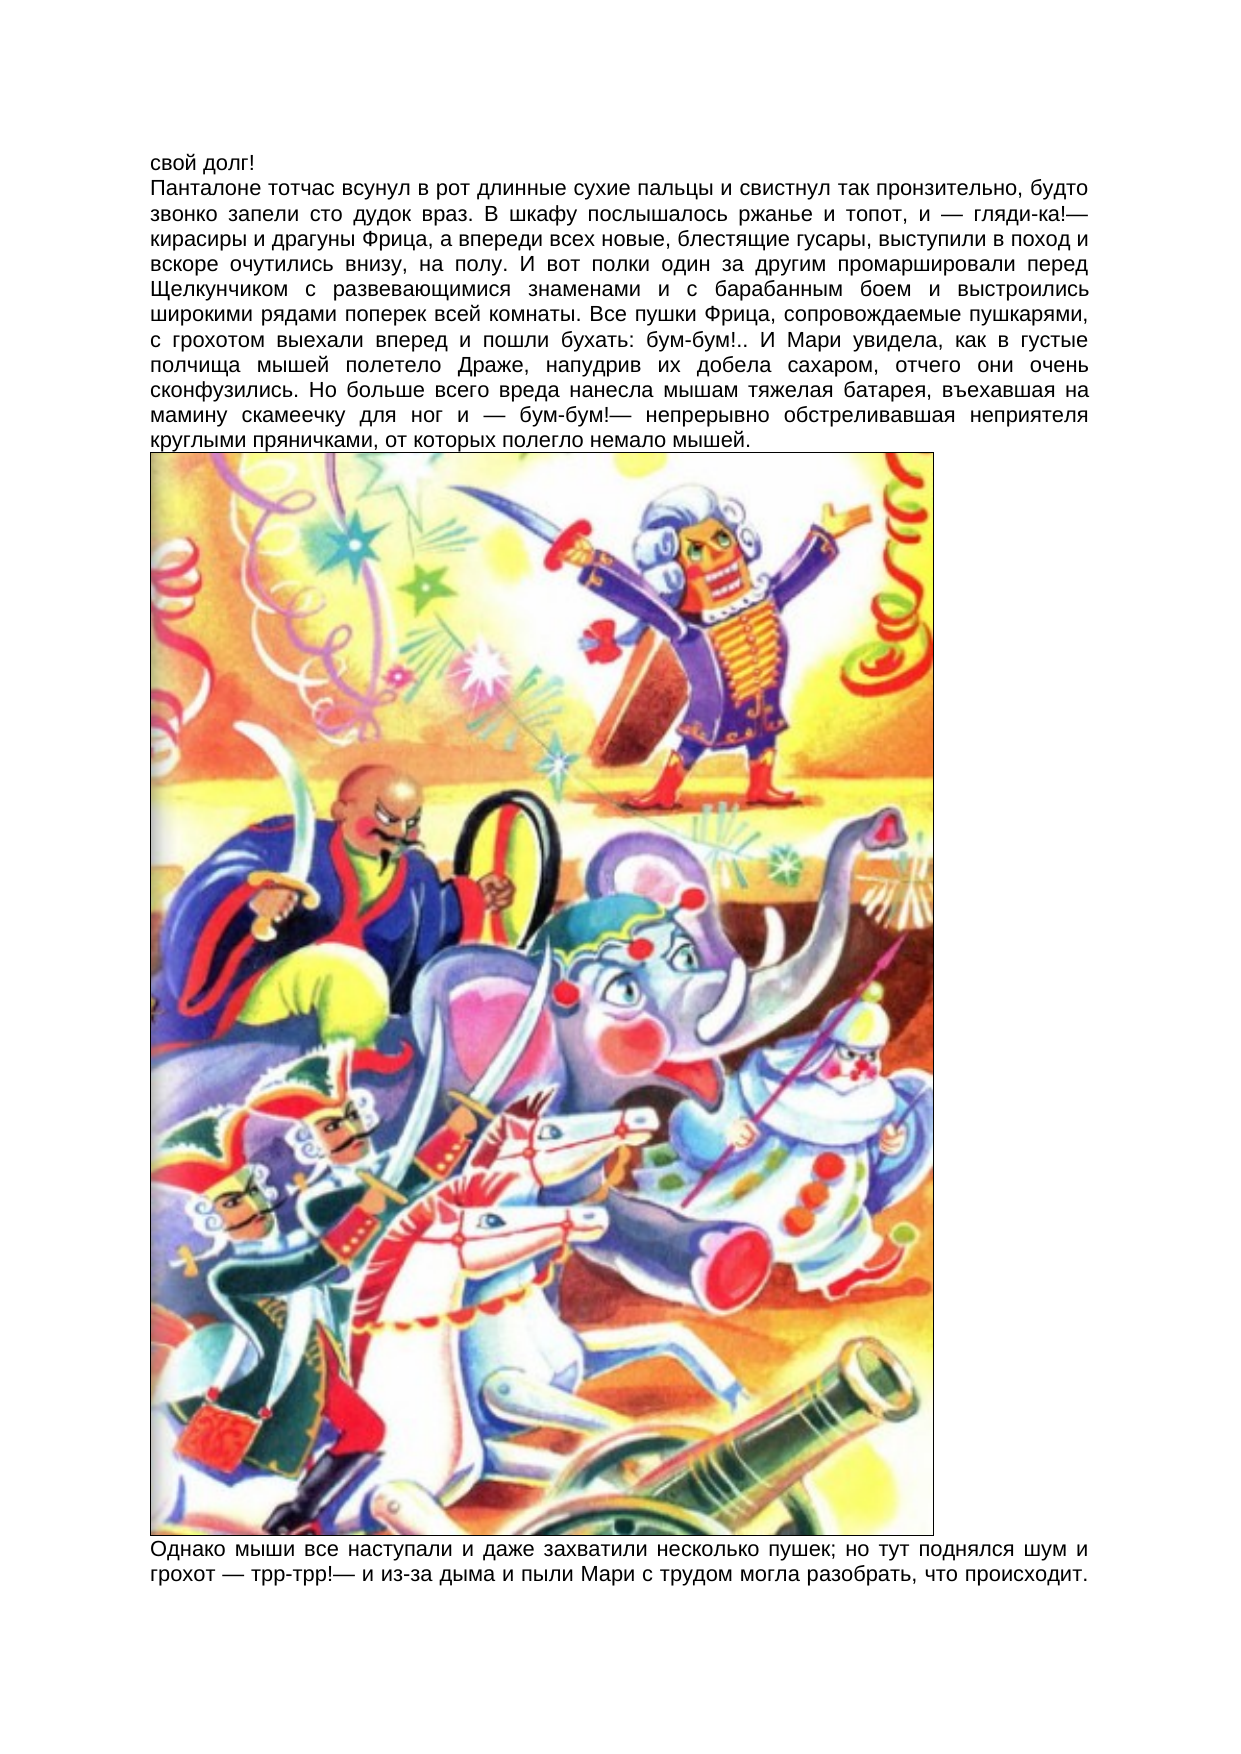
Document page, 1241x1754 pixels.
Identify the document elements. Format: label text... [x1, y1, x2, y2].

text Панталоне тотчас всунул в рот длинные сухие пальцы и свистнул так пронзительно, будто звонко запели сто дудок враз. В шкафу послышалось ржанье и топот, и — гляди-ка!— кирасиры и драгуны Фрица, а впереди всех новые, блестящие гусары, выступили в поход и вскоре очутились внизу, на полу. И вот полки один за другим промаршировали перед Щелкунчиком с развевающимися знаменами и с барабанным боем и выстроились широкими рядами поперек всей комнаты. Все пушки Фрица, сопровождаемые пушкарями, с грохотом выехали вперед и пошли бухать: бум-бум!.. И Мари увидела, как в густые полчища мышей полетело Драже, напудрив их добела сахаром, отчего они очень сконфузились. Но больше всего вреда нанесла мышам тяжелая батарея, въехавшая на мамину скамеечку для ног и — бум-бум!— непрерывно обстреливавшая неприятеля круглыми пряничками, от которых полегло немало мышей. [150, 175, 1090, 452]
picture [151, 453, 933, 1535]
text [150, 150, 1090, 175]
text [150, 1536, 1090, 1586]
